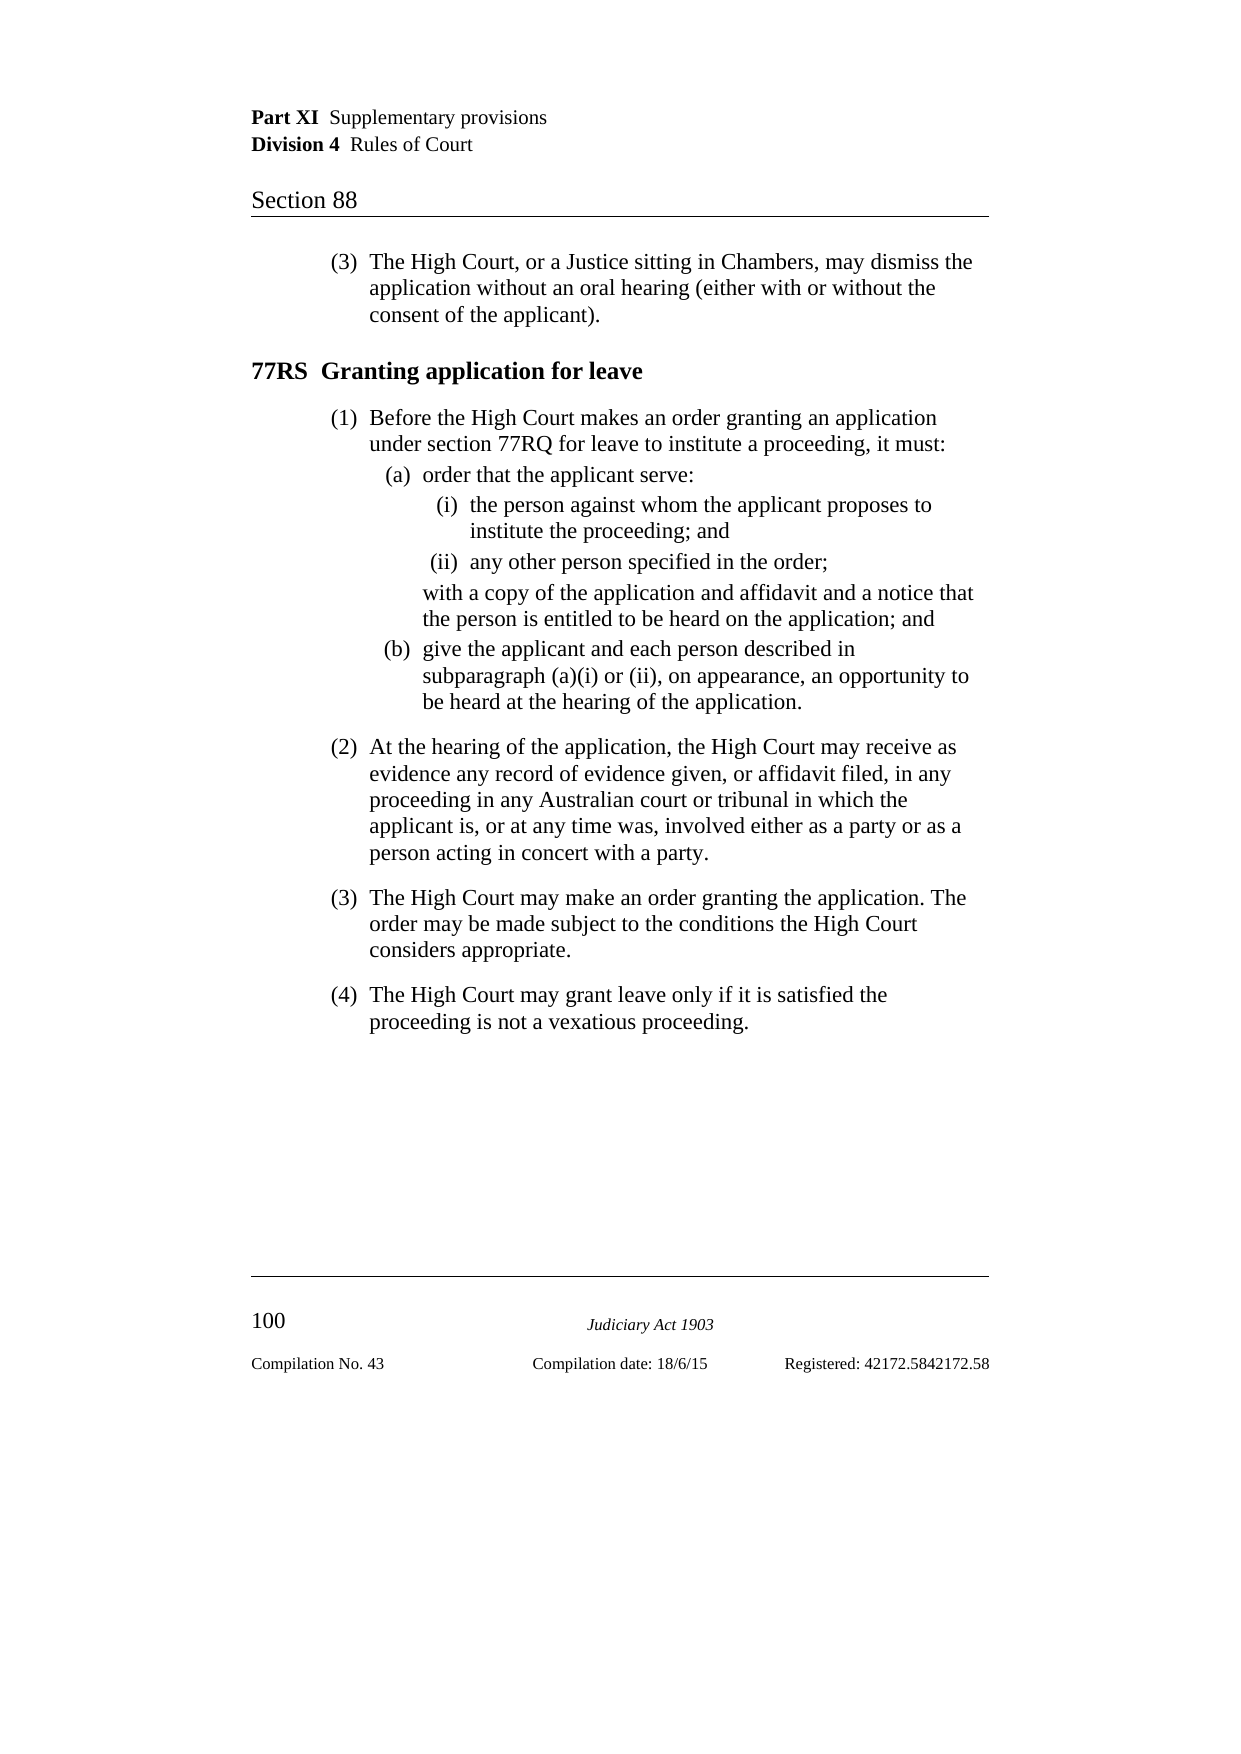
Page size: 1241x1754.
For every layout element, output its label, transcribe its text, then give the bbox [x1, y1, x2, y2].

text (i) the person against whom the applicant proposes to institute the proceeding; and [251, 491, 989, 544]
text (b) give the applicant and each person described in subparagraph (a)(i) or (ii), on appearance, an opportunity to be heard at the hearing of the application. [251, 635, 989, 714]
text 77RS Granting application for leave [251, 356, 989, 385]
text (4) The High Court may grant leave only if it is satisfied the proceeding is not a vexatious proceeding. [251, 982, 989, 1034]
text (ii) any other person specified in the order; [251, 548, 989, 574]
text with a copy of the application and affidavit and a notice that the person is entitled to be heard on the application; and [251, 578, 989, 631]
text (3) The High Court may make an order granting the application. The order may be made subject to the conditions the High Court considers appropriate. [251, 884, 989, 963]
text (3) The High Court, or a Justice sitting in Chambers, may dismiss the application without an oral hearing (either with or without the consent of the applicant). [251, 248, 989, 327]
text (1) Before the High Court makes an order granting an application under section 77RQ for leave to institute a proceeding, it must: [251, 404, 989, 456]
text (a) order that the applicant serve: [251, 461, 989, 487]
text (2) At the hearing of the application, the High Court may receive as evidence any record of evidence given, or affidavit filed, in any proceeding in any Australian court or tribunal in which the applicant is, or at any time was, involved either as a party or as a person acting in concert with a party. [251, 733, 989, 865]
